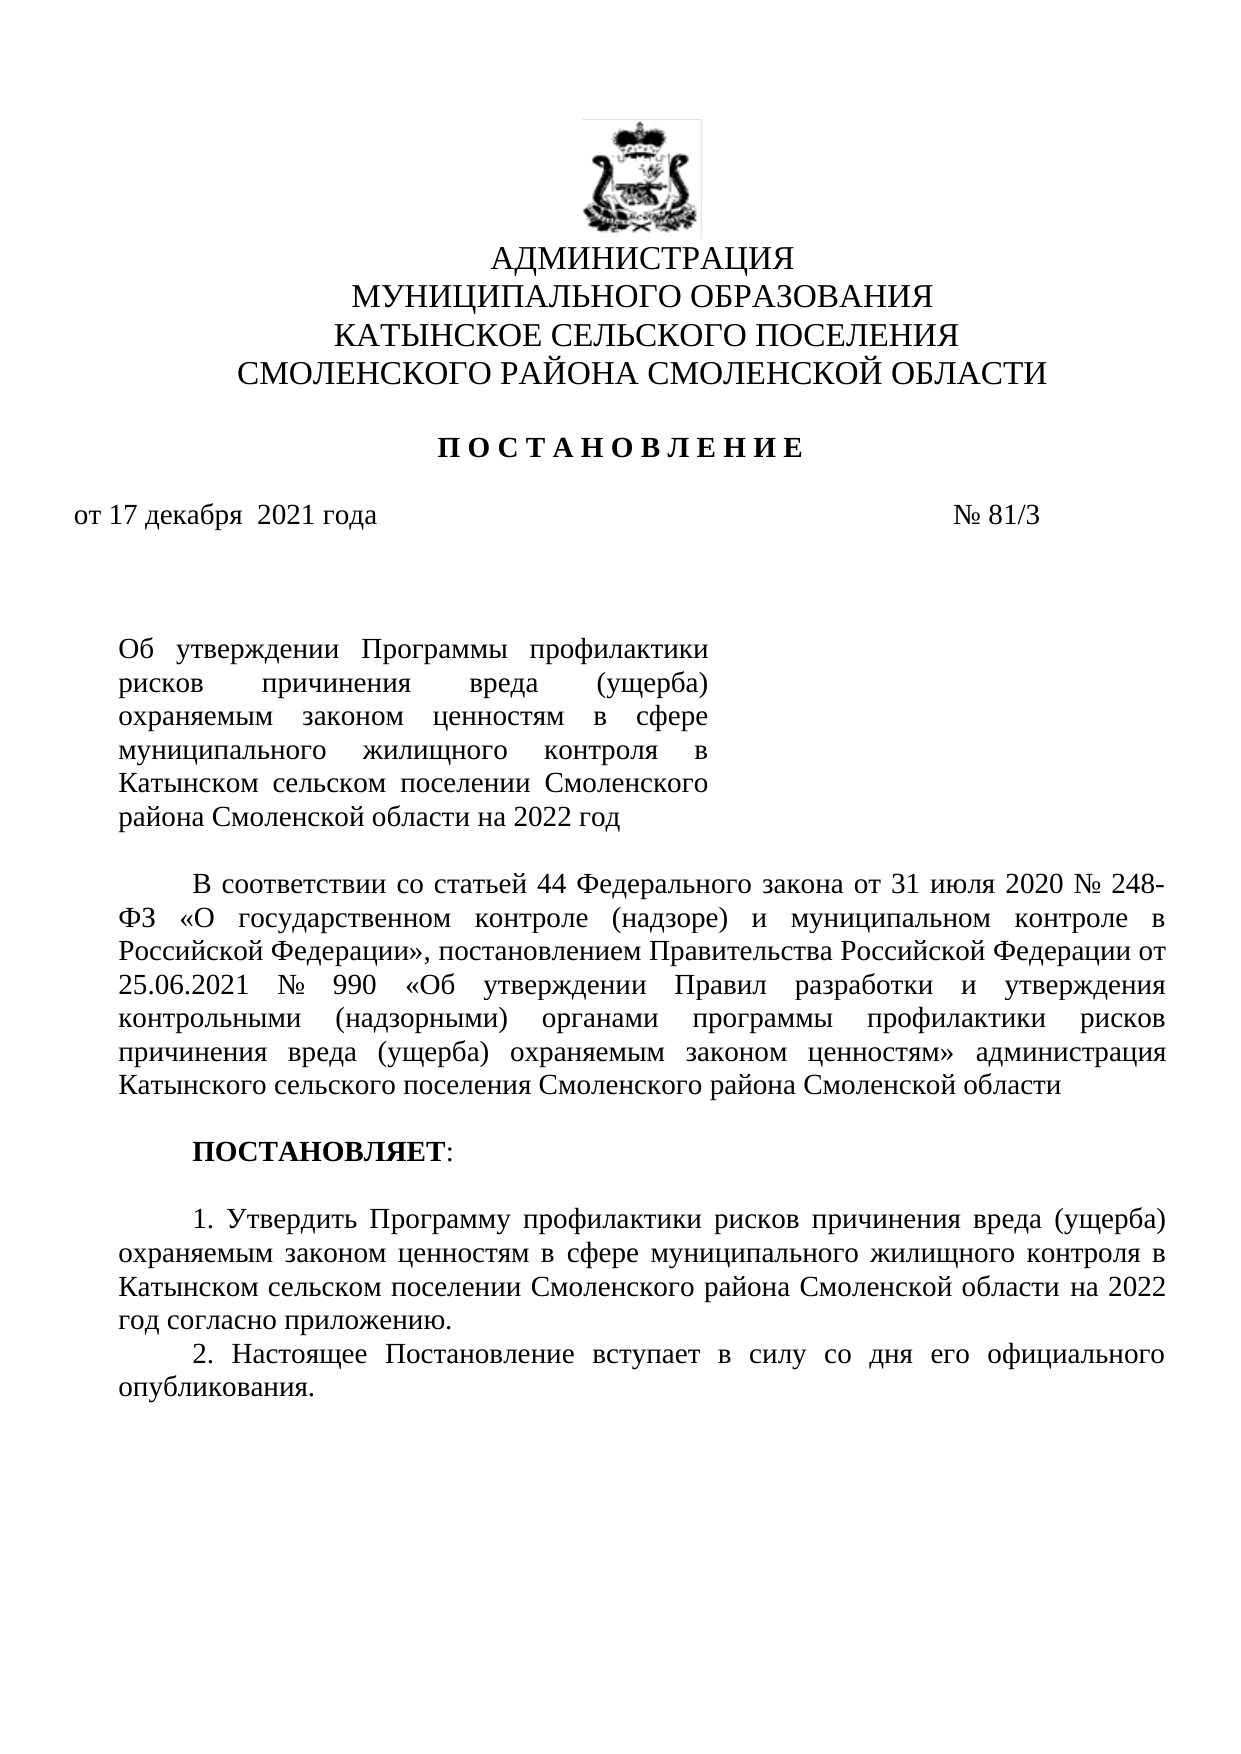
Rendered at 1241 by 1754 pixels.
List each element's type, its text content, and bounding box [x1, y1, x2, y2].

text В соответствии со статьей 44 Федерального закона от 31 июля 2020 № 248-ФЗ «О государственном контроле (надзоре) и муниципальном контроле в Российской Федерации», постановлением Правительства Российской Федерации от 25.06.2021 № 990 «Об утверждении Правил разработки и утверждения контрольными (надзорными) органами программы профилактики рисков причинения вреда (ущерба) охраняемым законом ценностям» администрация Катынского сельского поселения Смоленского района Смоленской области [118, 1034, 1167, 1101]
text В соответствии со статьей 44 Федерального закона от 31 июля 2020 № 248-ФЗ «О государственном контроле (надзоре) и муниципальном контроле в Российской Федерации», постановлением Правительства Российской Федерации от 25.06.2021 № 990 «Об утверждении Правил разработки и утверждения контрольными (надзорными) органами программы профилактики рисков причинения вреда (ущерба) охраняемым законом ценностям» администрация Катынского сельского поселения Смоленского района Смоленской области [118, 866, 1167, 1000]
text 2. Настоящее Постановление вступает в силу со дня его официального опубликования. [118, 1336, 1167, 1403]
text от 17 декабря 2021 года № 81/3 [74, 497, 1167, 531]
text П О С Т А Н О В Л Е Н И Е [74, 430, 1167, 464]
text МУНИЦИПАЛЬНОГО ОБРАЗОВАНИЯ [118, 277, 1167, 315]
text СМОЛЕНСКОГО РАЙОНА СМОЛЕНСКОЙ ОБЛАСТИ [118, 353, 1167, 392]
text КАТЫНСКОЕ СЕЛЬСКОГО ПОСЕЛЕНИЯ [118, 315, 1167, 353]
text Об утверждении Программы профилактики рисков причинения вреда (ущерба) охраняемым законом ценностям в сфере муниципального жилищного контроля в Катынском сельском поселении Смоленского района Смоленской области на 2022 год [118, 732, 709, 833]
text 1. Утвердить Программу профилактики рисков причинения вреда (ущерба) охраняемым законом ценностям в сфере муниципального жилищного контроля в Катынском сельском поселении Смоленского района Смоленской области на 2022 год согласно приложению. [118, 1235, 1167, 1336]
text АДМИНИСТРАЦИЯ [118, 238, 1167, 277]
text ПОСТАНОВЛЯЕТ: [118, 1134, 1167, 1168]
picture [582, 118, 703, 239]
